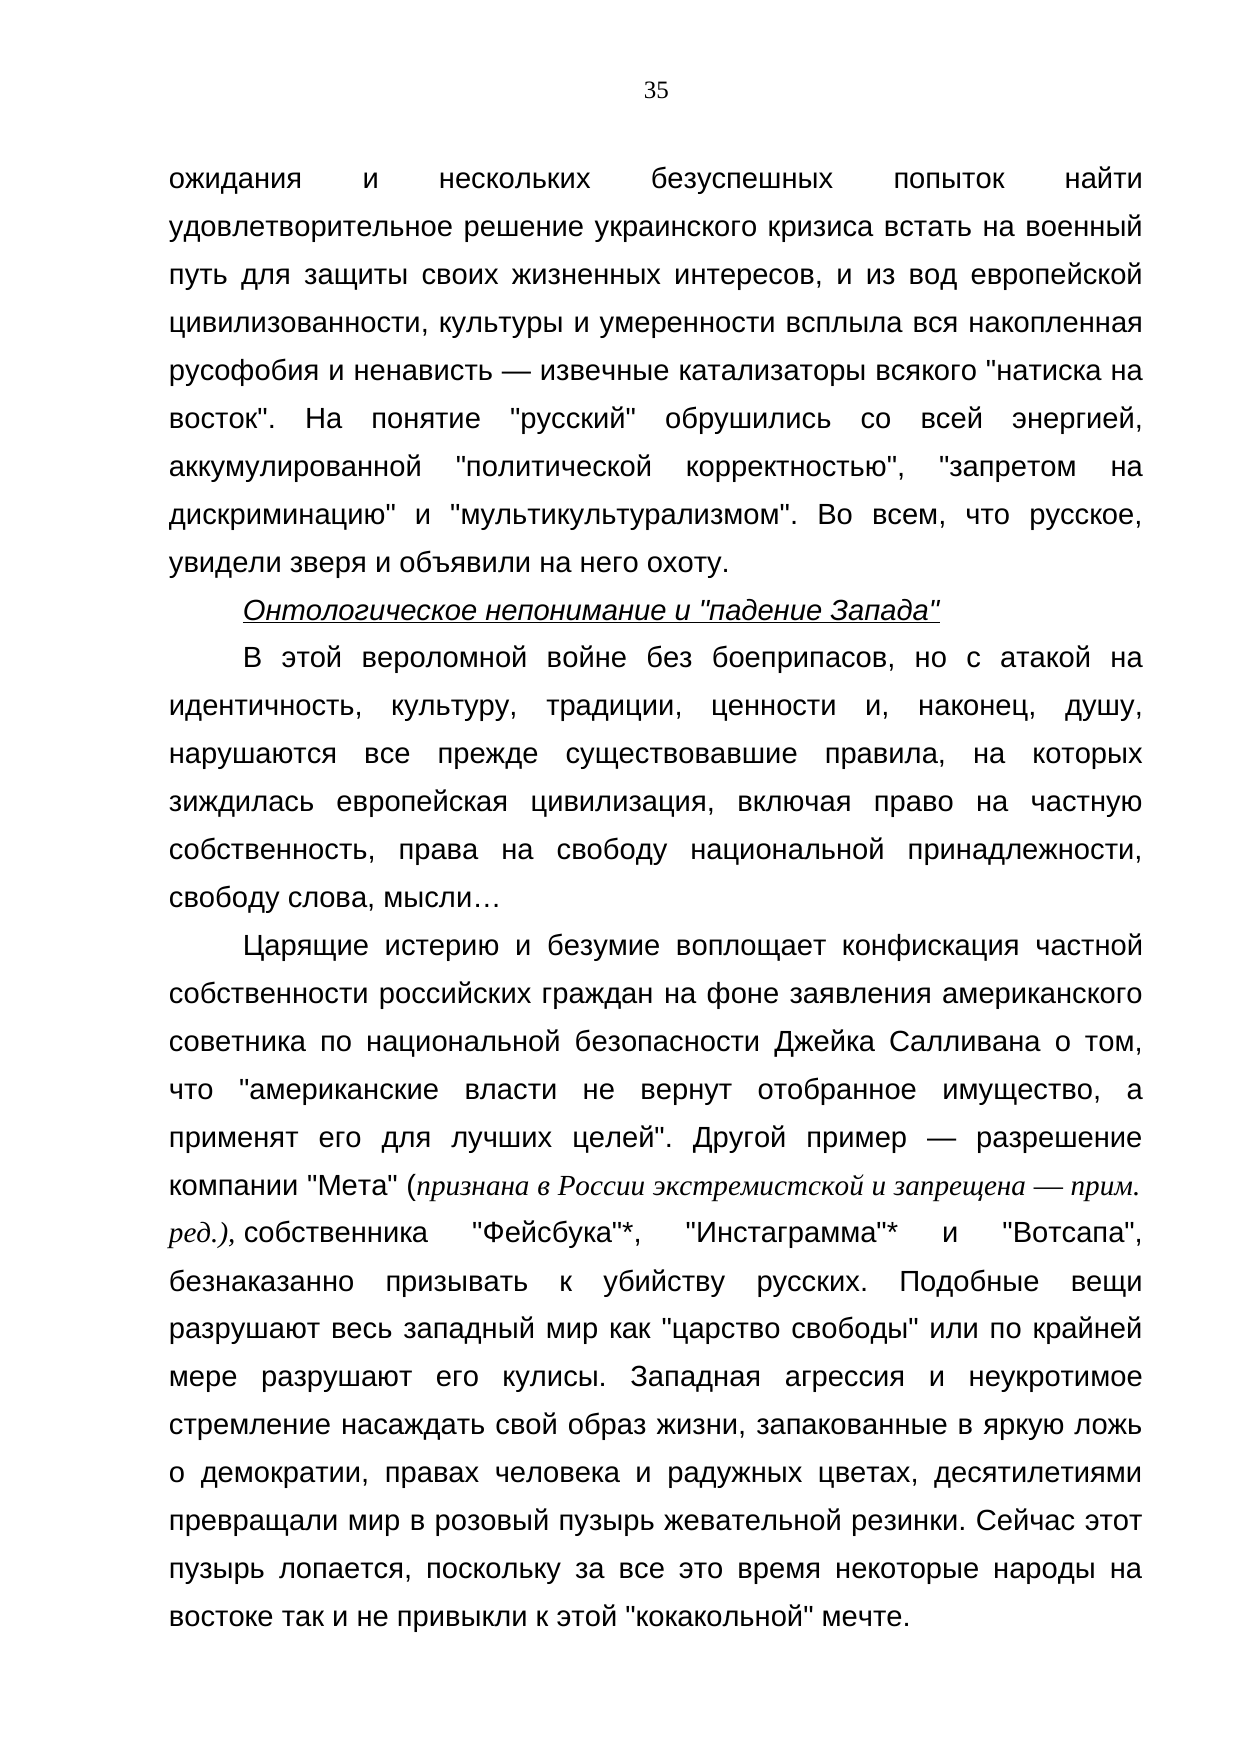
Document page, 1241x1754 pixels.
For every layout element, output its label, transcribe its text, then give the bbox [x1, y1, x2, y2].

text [169, 161, 1144, 578]
text Онтологическое непонимание и "падение Запада" [169, 592, 1144, 626]
text В этой вероломной войне без боеприпасов, но с атакой на идентичность, культуру, традиции, ценности и, наконец, душу, нарушаются все прежде существовавшие правила, на которых зиждилась европейская цивилизация, включая право на частную собственность, права на свободу национальной принадлежности, свободу слова, мысли… [169, 640, 1144, 913]
text Царящие истерию и безумие воплощает конфискация частной собственности российских граждан на фоне заявления американского советника по национальной безопасности Джейка Салливана о том, что "американские власти не вернут отобранное имущество, а применят его для лучших целей". Другой пример ― разрешение компании "Мета" (признана в России экстремистской и запрещена ― прим. ред.), собственника "Фейсбука"*, "Инстаграмма"* и "Вотсапа", безнаказанно призывать к убийству русских. Подобные вещи разрушают весь западный мир как "царство свободы" или по крайней мере разрушают его кулисы. Западная агрессия и неукротимое стремление насаждать свой образ жизни, запакованные в яркую ложь о демократии, правах человека и радужных цветах, десятилетиями превращали мир в розовый пузырь жевательной резинки. Сейчас этот пузырь лопается, поскольку за все это время некоторые народы на востоке так и не привыкли к этой "кокакольной" мечте. [169, 928, 1144, 1632]
